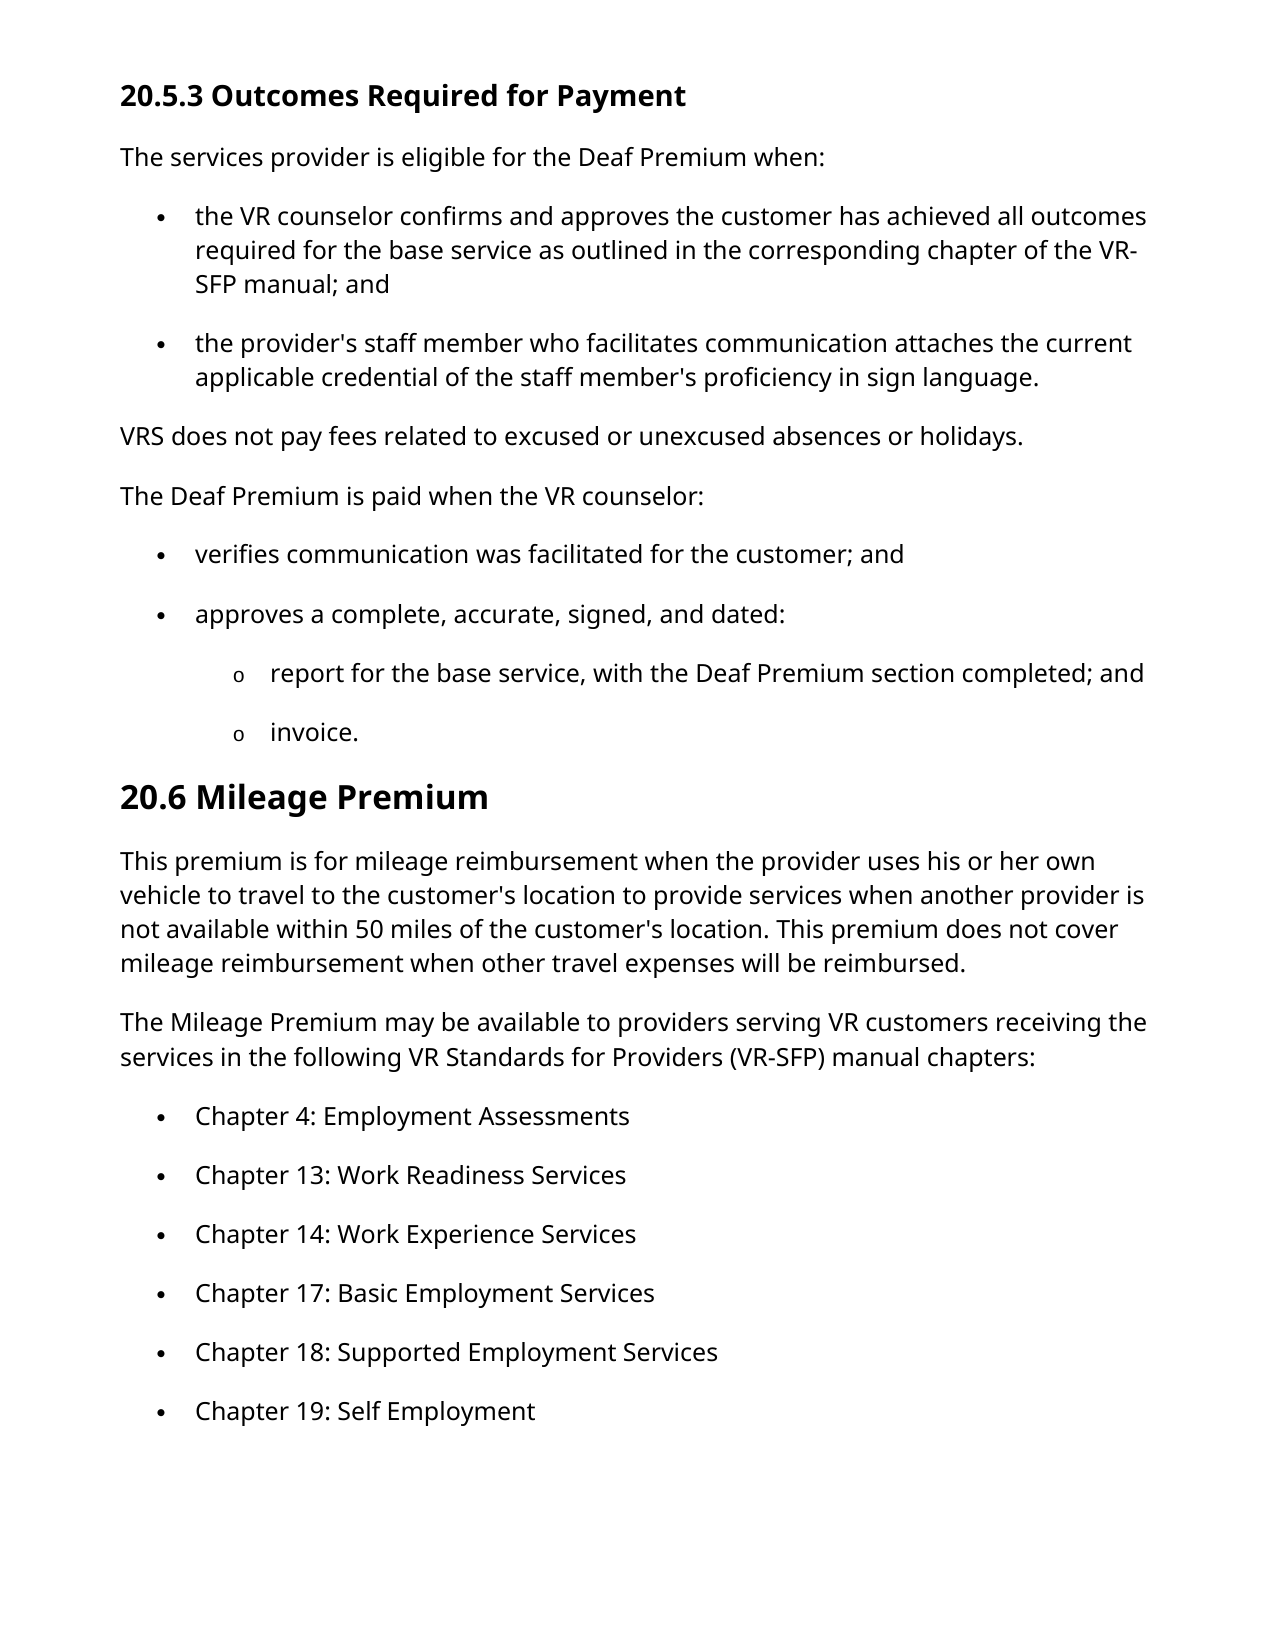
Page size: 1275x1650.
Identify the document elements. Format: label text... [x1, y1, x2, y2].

list invoice. [232, 714, 1155, 748]
list approves a complete, accurate, signed, and dated: [157, 596, 1155, 630]
text The Mileage Premium may be available to providers serving VR customers receiving the services in the following VR Standards for Providers (VR-SFP) manual chapters: [120, 1005, 1155, 1073]
list Chapter 17: Basic Employment Services [157, 1275, 1155, 1309]
list Chapter 13: Work Readiness Services [157, 1157, 1155, 1191]
text The services provider is eligible for the Deaf Premium when: [120, 140, 1155, 174]
text The Deaf Premium is paid when the VR counselor: [120, 478, 1155, 512]
list the provider's staff member who facilitates communication attaches the current applicable credential of the staff member's proficiency in sign language. [157, 326, 1155, 394]
list the VR counselor confirms and approves the customer has achieved all outcomes required for the base service as outlined in the corresponding chapter of the VR-SFP manual; and [157, 199, 1155, 301]
text VRS does not pay fees related to excused or unexcused absences or holidays. [120, 419, 1155, 453]
list Chapter 19: Self Employment [157, 1393, 1155, 1428]
subtitle 20.6 Mileage Premium [120, 773, 1155, 819]
text This premium is for mileage reimbursement when the provider uses his or her own vehicle to travel to the customer's location to provide services when another provider is not available within 50 miles of the customer's location. This premium does not cover mileage reimbursement when other travel expenses will be reimbursed. [120, 844, 1155, 980]
list Chapter 18: Supported Employment Services [157, 1334, 1155, 1368]
list report for the base service, with the Deaf Premium section completed; and [232, 655, 1155, 689]
list Chapter 4: Employment Assessments [157, 1098, 1155, 1132]
subtitle 20.5.3 Outcomes Required for Payment [120, 75, 1155, 115]
list verifies communication was facilitated for the customer; and [157, 537, 1155, 571]
list Chapter 14: Work Experience Services [157, 1216, 1155, 1250]
